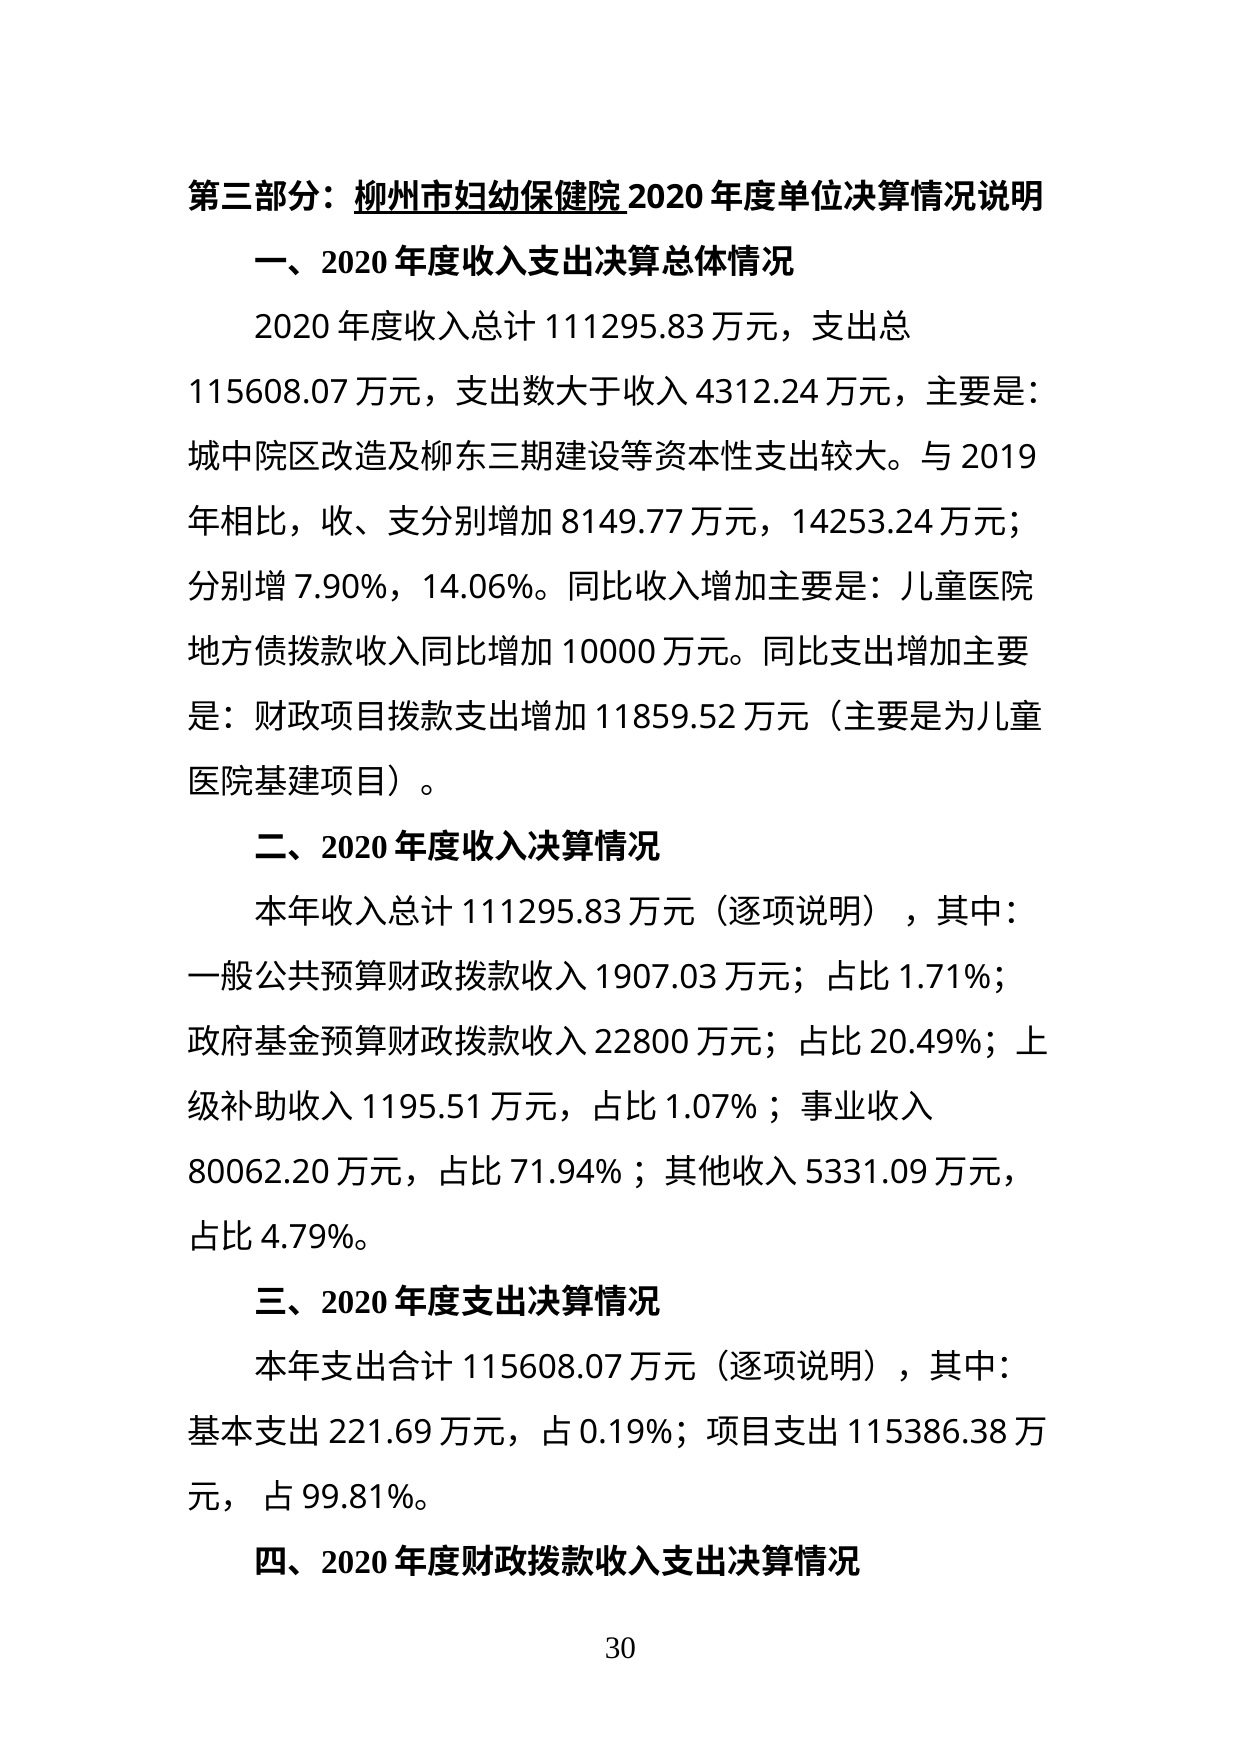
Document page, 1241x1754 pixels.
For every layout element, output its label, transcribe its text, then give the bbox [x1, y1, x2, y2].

text 二、2020年度收入决算情况 [187, 812, 1053, 877]
text 三、2020年度支出决算情况 [187, 1267, 1053, 1332]
text 一、2020年度收入支出决算总体情况 [187, 227, 1053, 292]
text 2020年度收入总计111295.83万元，支出总115608.07万元，支出数大于收入4312.24万元，主要是：城中院区改造及柳东三期建设等资本性支出较大。与2019年相比，收、支分别增加8149.77万元，14253.24万元；分别增7.90%，14.06%。同比收入增加主要是：儿童医院地方债拨款收入同比增加10000万元。同比支出增加主要是：财政项目拨款支出增加11859.52万元（主要是为儿童医院基建项目）。 [187, 292, 1053, 812]
text 本年支出合计 115608.07万元（逐项说明），其中：基本支出 221.69万元，占0.19%；项目支出115386.38万元， 占99.81%。 [187, 1332, 1053, 1527]
text 第三部分：柳州市妇幼保健院2020年度单位决算情况说明 [187, 162, 1053, 227]
text 本年收入总计111295.83万元（逐项说明） ，其中：一般公共预算财政拨款收入1907.03万元；占比1.71%；政府基金预算财政拨款收入22800万元；占比20.49%；上级补助收入1195.51万元，占比1.07% ；事业收入80062.20万元，占比71.94% ；其他收入5331.09万元，占比4.79%。 [187, 877, 1053, 1267]
text 四、2020年度财政拨款收入支出决算情况 [187, 1527, 1053, 1592]
